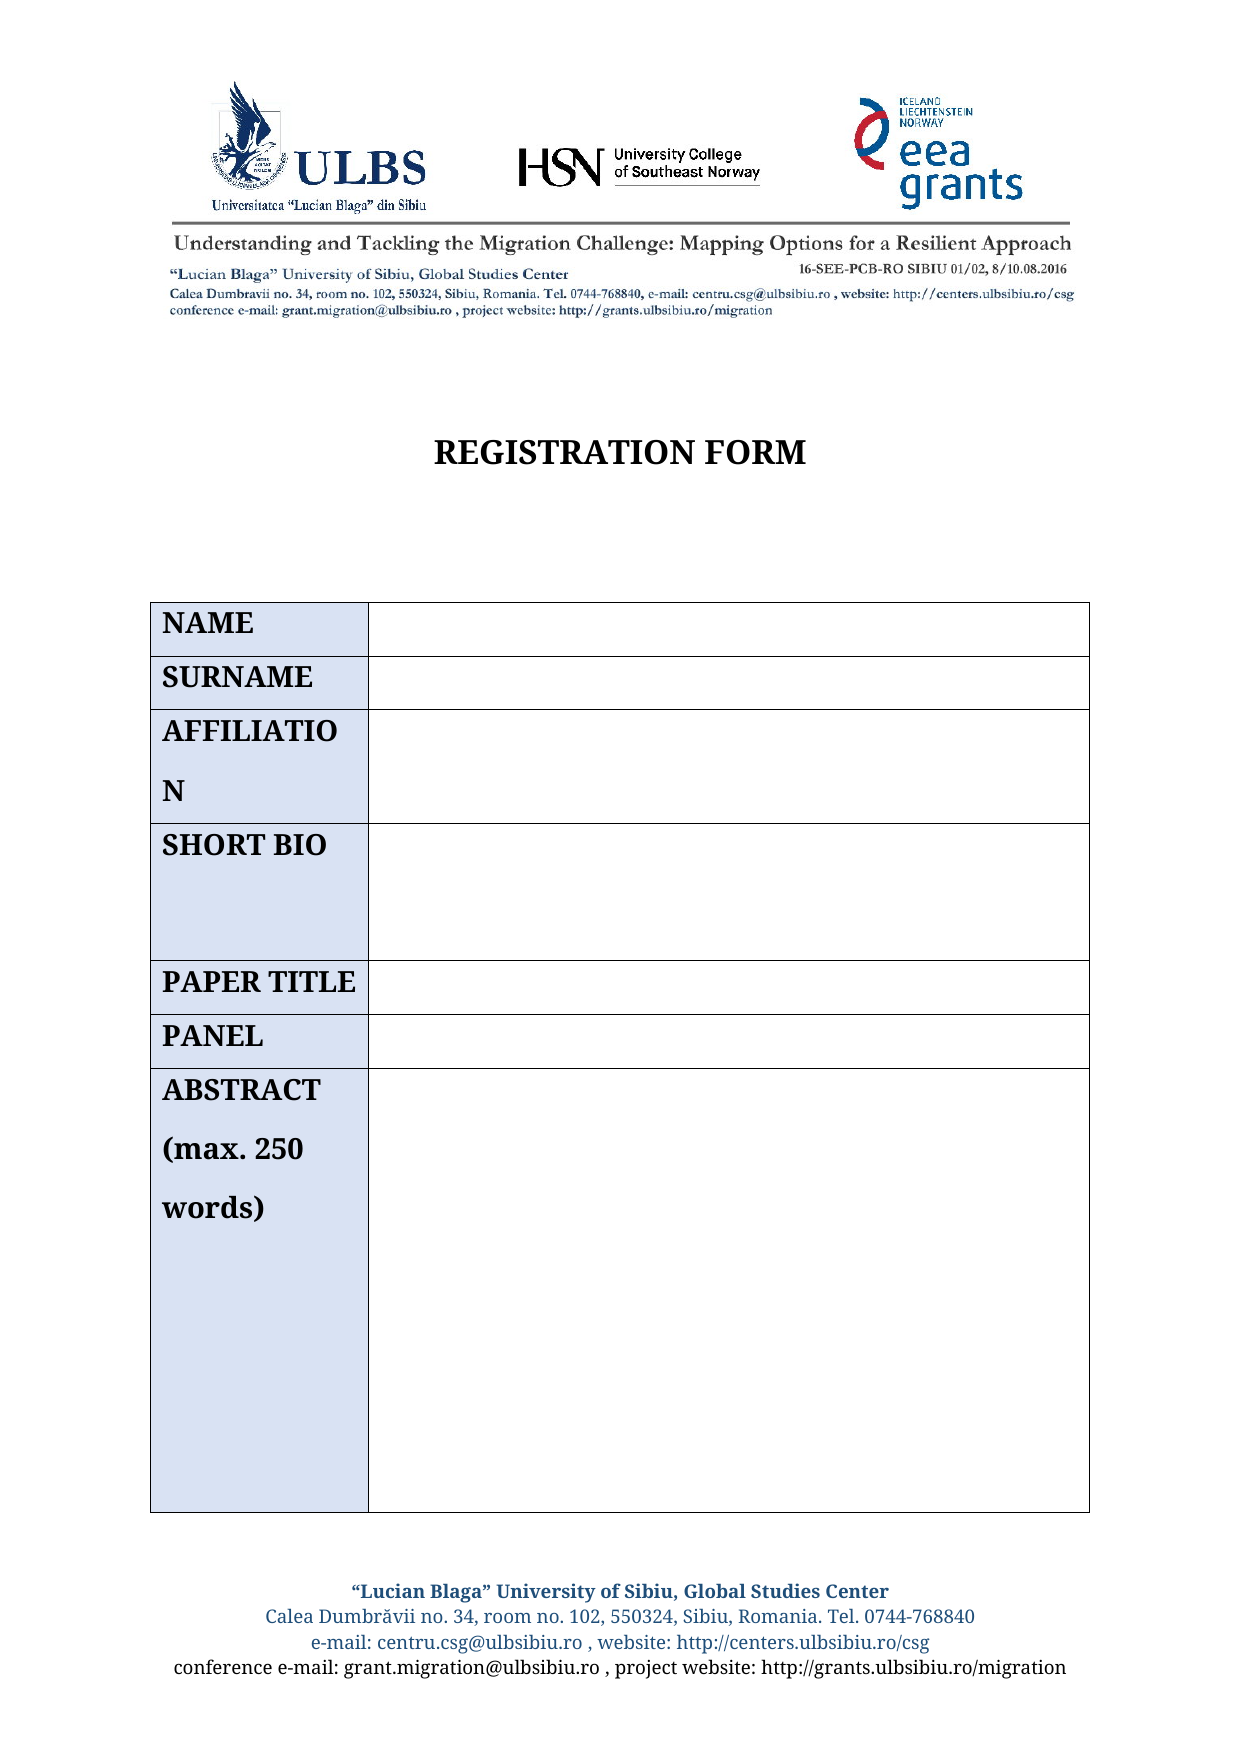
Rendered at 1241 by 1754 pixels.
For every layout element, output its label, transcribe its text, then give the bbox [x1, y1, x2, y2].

table_cell [369, 824, 1089, 960]
table_cell [369, 1015, 1089, 1068]
table_cell SURNAME [151, 657, 368, 709]
table_cell PANEL [151, 1015, 368, 1068]
text REGISTRATION FORM [150, 429, 1090, 474]
table_cell [369, 710, 1089, 823]
table_cell SHORT BIO [151, 824, 368, 960]
picture [150, 73, 1091, 336]
table_header NAME [151, 603, 368, 656]
table_cell [369, 961, 1089, 1014]
table_cell ABSTRACT (max. 250 words) [151, 1069, 368, 1512]
table_header [369, 603, 1089, 656]
table_cell [369, 1069, 1089, 1512]
table_cell PAPER TITLE [151, 961, 368, 1014]
table_cell AFFILIATION [151, 710, 368, 823]
table_cell [369, 657, 1089, 709]
